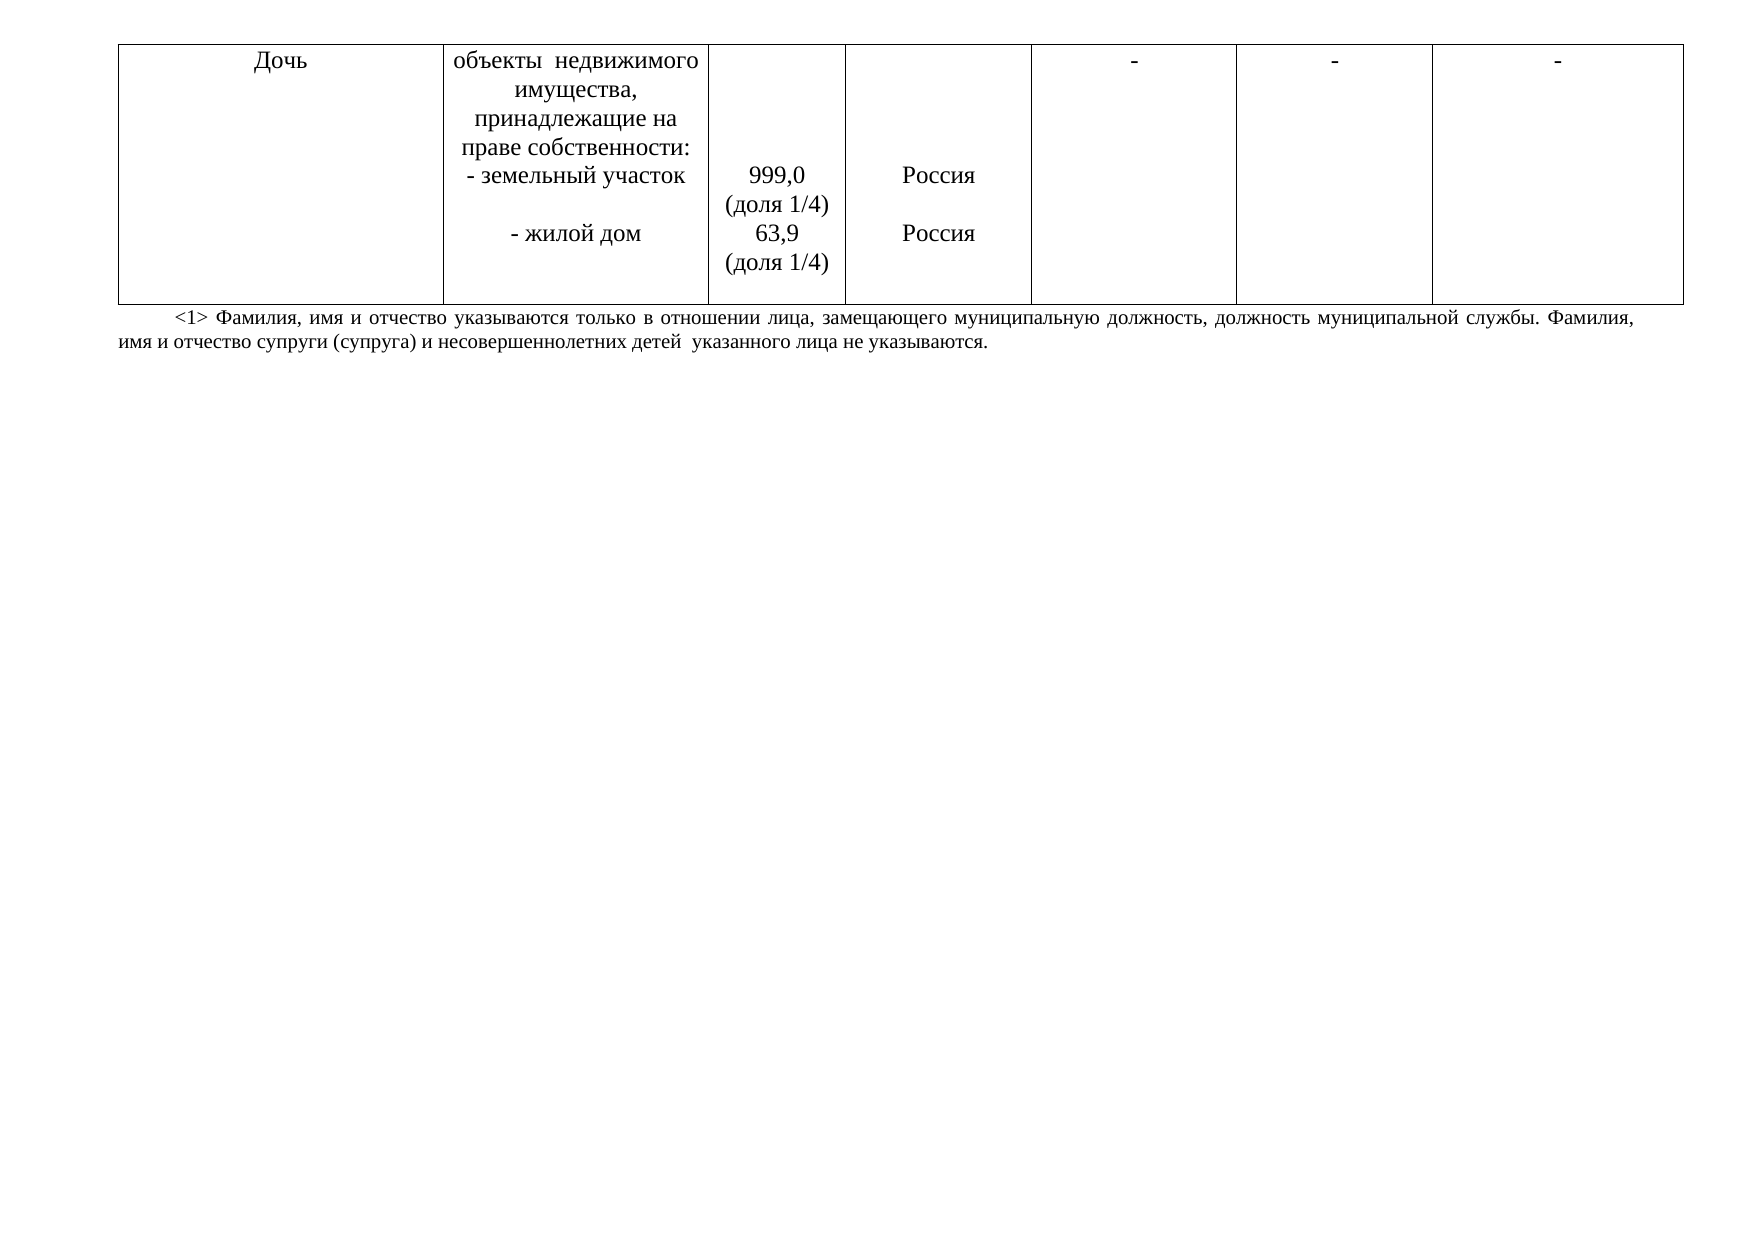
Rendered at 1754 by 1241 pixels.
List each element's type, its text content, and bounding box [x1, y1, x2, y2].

table_cell Россия Россия [846, 45, 1031, 304]
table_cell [444, 45, 708, 304]
table_cell Дочь [119, 45, 443, 304]
text <1> Фамилия, имя и отчество указываются только в отношении лица, замещающего муниципальную должность, должность муниципальной службы. Фамилия, имя и отчество супруги (супруга) и несовершеннолетних детей указанного лица не указываются. [118, 305, 1636, 353]
table_cell - [1433, 45, 1683, 304]
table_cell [709, 45, 845, 304]
table_cell - [1032, 45, 1236, 304]
table_cell - [1237, 45, 1432, 304]
